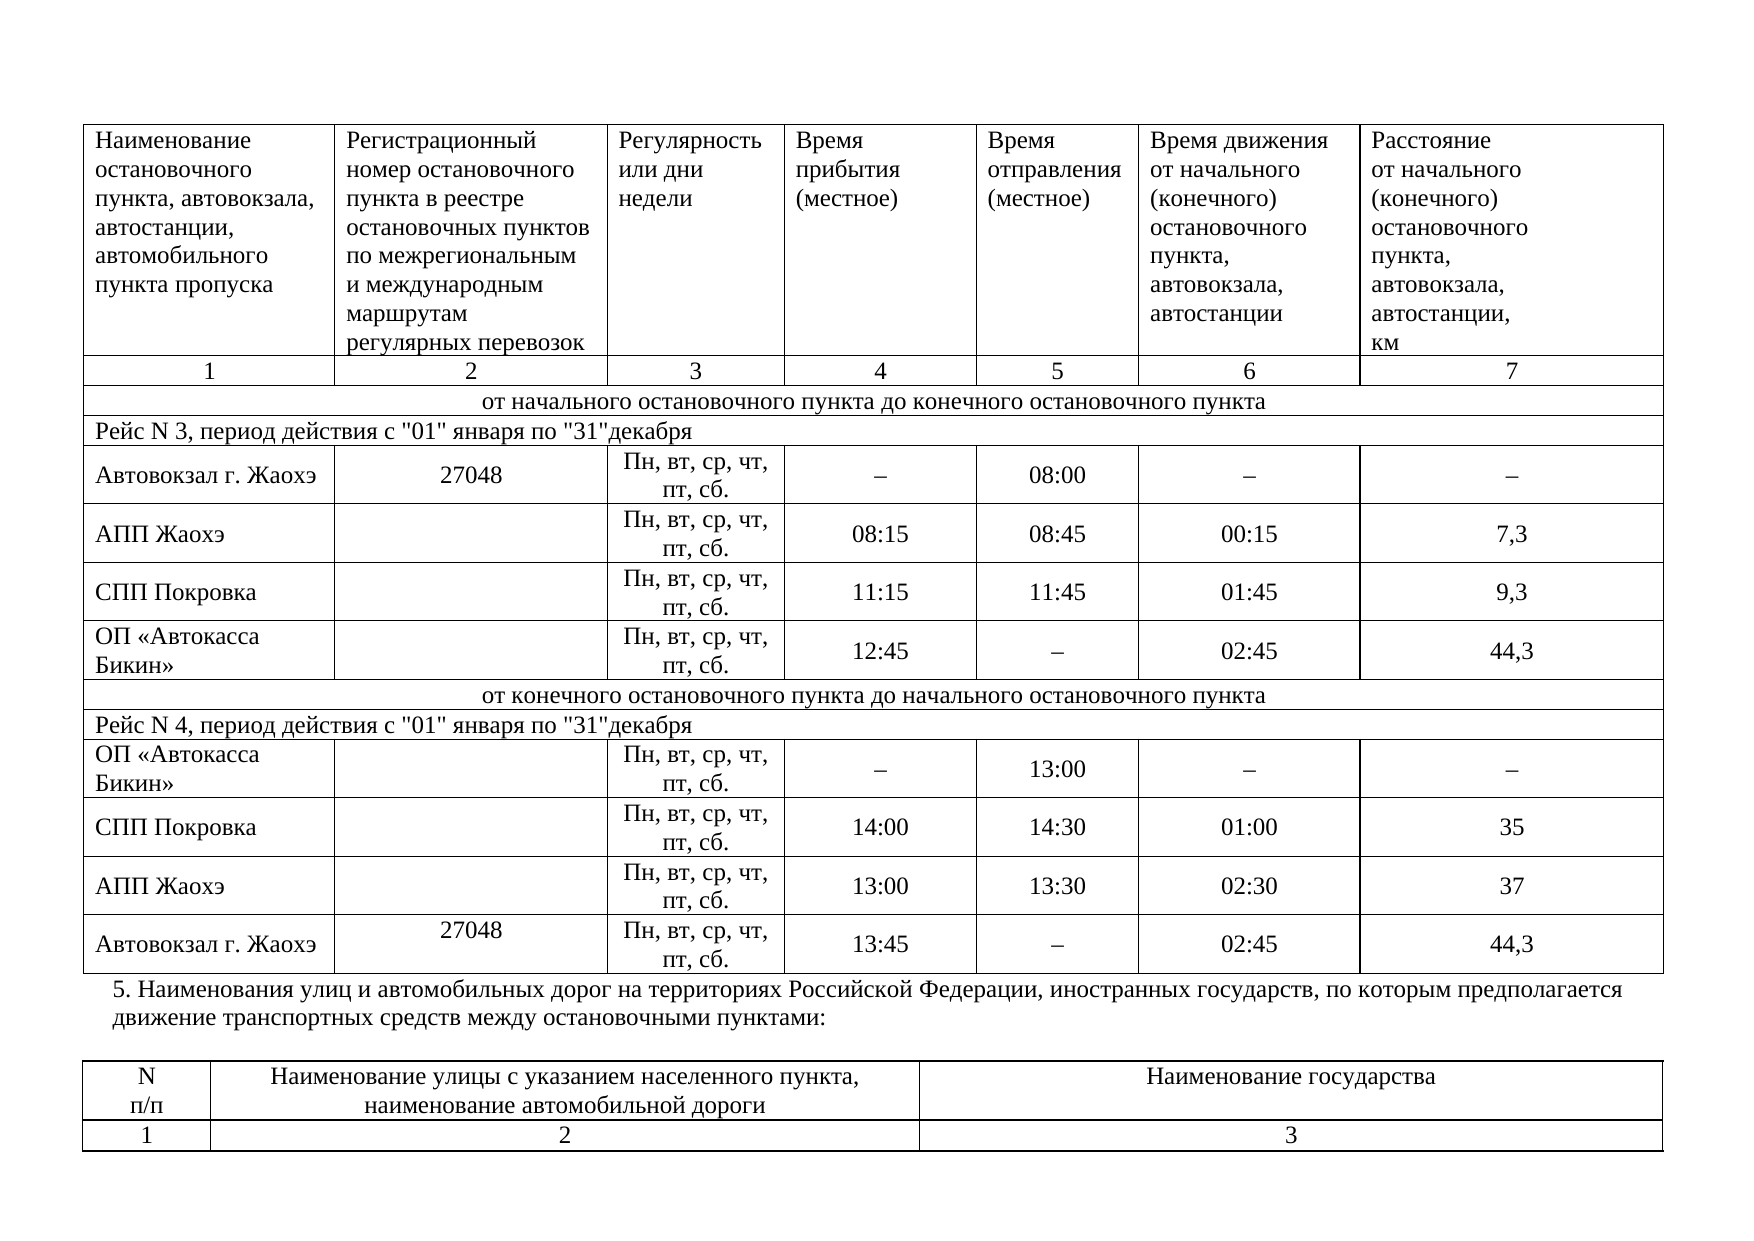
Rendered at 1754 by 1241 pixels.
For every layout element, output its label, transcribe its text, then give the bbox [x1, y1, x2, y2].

table_cell СПП Покровка [84, 798, 334, 856]
table_cell 3 [920, 1121, 1662, 1150]
table_cell 2 [335, 356, 607, 385]
table_cell 27048 [335, 915, 607, 973]
table_cell 2 [211, 1121, 919, 1150]
table_cell – [977, 915, 1138, 973]
table_cell 7,3 [1361, 504, 1663, 562]
table_cell Пн, вт, ср, чт, пт, сб. [608, 857, 784, 914]
table_cell 7 [1361, 356, 1663, 385]
table_cell 3 [608, 356, 784, 385]
table_cell 6 [1139, 356, 1359, 385]
table_header Наименование остановочного пункта, автовокзала, автостанции, автомобильного пункта пропуска [84, 125, 334, 355]
text 5. Наименования улиц и автомобильных дорог на территориях Российской Федерации, иностранных государств, по которым предполагается движение транспортных средств между остановочными пунктами: [112, 135, 1695, 1031]
table_cell Пн, вт, ср, чт, пт, сб. [608, 740, 784, 797]
table_cell [335, 504, 607, 562]
table_cell 35 [1361, 798, 1663, 856]
table_cell 37 [1361, 857, 1663, 914]
table_cell Автовокзал г. Жаохэ [84, 446, 334, 503]
table_header Наименование государства [920, 1062, 1662, 1119]
table_cell [335, 621, 607, 679]
table_cell АПП Жаохэ [84, 857, 334, 914]
table_cell СПП Покровка [84, 563, 334, 620]
table_cell ОП «Автокасса Бикин» [84, 621, 334, 679]
table_cell 5 [977, 356, 1138, 385]
table_cell 01:45 [1139, 563, 1359, 620]
table_cell Пн, вт, ср, чт, пт, сб. [608, 563, 784, 620]
table_cell 00:15 [1139, 504, 1359, 562]
table_cell 14:30 [977, 798, 1138, 856]
table_cell 02:30 [1139, 857, 1359, 914]
table_cell Пн, вт, ср, чт, пт, сб. [608, 621, 784, 679]
table_cell 13:00 [977, 740, 1138, 797]
table_cell от начального остановочного пункта до конечного остановочного пункта [84, 386, 1663, 415]
table_cell Пн, вт, ср, чт, пт, сб. [608, 504, 784, 562]
table_cell 08:00 [977, 446, 1138, 503]
table_cell от конечного остановочного пункта до начального остановочного пункта [84, 680, 1663, 709]
table_cell 4 [785, 356, 976, 385]
table_cell 9,3 [1361, 563, 1663, 620]
table_cell 08:15 [785, 504, 976, 562]
table_cell 11:15 [785, 563, 976, 620]
table_cell 02:45 [1139, 621, 1359, 679]
table_cell – [1139, 740, 1359, 797]
table_cell – [1361, 740, 1663, 797]
table_cell 27048 [335, 446, 607, 503]
table_cell 14:00 [785, 798, 976, 856]
table_cell 13:30 [977, 857, 1138, 914]
table_cell – [785, 446, 976, 503]
table_header Время движения от начального (конечного) остановочного пункта, автовокзала, автостанции [1139, 125, 1359, 355]
table_cell – [785, 740, 976, 797]
table_cell 01:00 [1139, 798, 1359, 856]
table_cell Рейс N 4, период действия с "01" января по "31"декабря [84, 710, 1663, 738]
table_cell 1 [84, 356, 334, 385]
table_header Время отправления (местное) [977, 125, 1138, 355]
table_cell 08:45 [977, 504, 1138, 562]
table_cell 12:45 [785, 621, 976, 679]
table_cell Пн, вт, ср, чт, пт, сб. [608, 915, 784, 973]
table_cell 44,3 [1361, 621, 1663, 679]
table_cell 44,3 [1361, 915, 1663, 973]
table_cell 13:00 [785, 857, 976, 914]
table_cell 1 [83, 1121, 210, 1150]
table_cell [335, 798, 607, 856]
table_cell [335, 740, 607, 797]
table_cell Пн, вт, ср, чт, пт, сб. [608, 798, 784, 856]
table_cell – [977, 621, 1138, 679]
table_cell [335, 563, 607, 620]
table_header Регистрационный номер остановочного пункта в реестре остановочных пунктов по межрегиональным и международным маршрутам регулярных перевозок [335, 125, 607, 355]
table_cell 02:45 [1139, 915, 1359, 973]
table_cell – [1361, 446, 1663, 503]
table_cell Пн, вт, ср, чт, пт, сб. [608, 446, 784, 503]
table_cell 11:45 [977, 563, 1138, 620]
table_cell [335, 857, 607, 914]
table_cell ОП «Автокасса Бикин» [84, 740, 334, 797]
table_cell – [1139, 446, 1359, 503]
table_header Расстояние от начального (конечного) остановочного пункта, автовокзала, автостанции, км [1361, 125, 1663, 355]
table_header Наименование улицы с указанием населенного пункта, наименование автомобильной дороги [211, 1062, 919, 1119]
table_header N п/п [83, 1062, 210, 1119]
table_cell Рейс N 3, период действия с "01" января по "31"декабря [84, 416, 1663, 445]
table_cell 13:45 [785, 915, 976, 973]
table_cell Автовокзал г. Жаохэ [84, 915, 334, 973]
table_header Регулярность или дни недели [608, 125, 784, 355]
table_cell АПП Жаохэ [84, 504, 334, 562]
table_header Время прибытия (местное) [785, 125, 976, 355]
